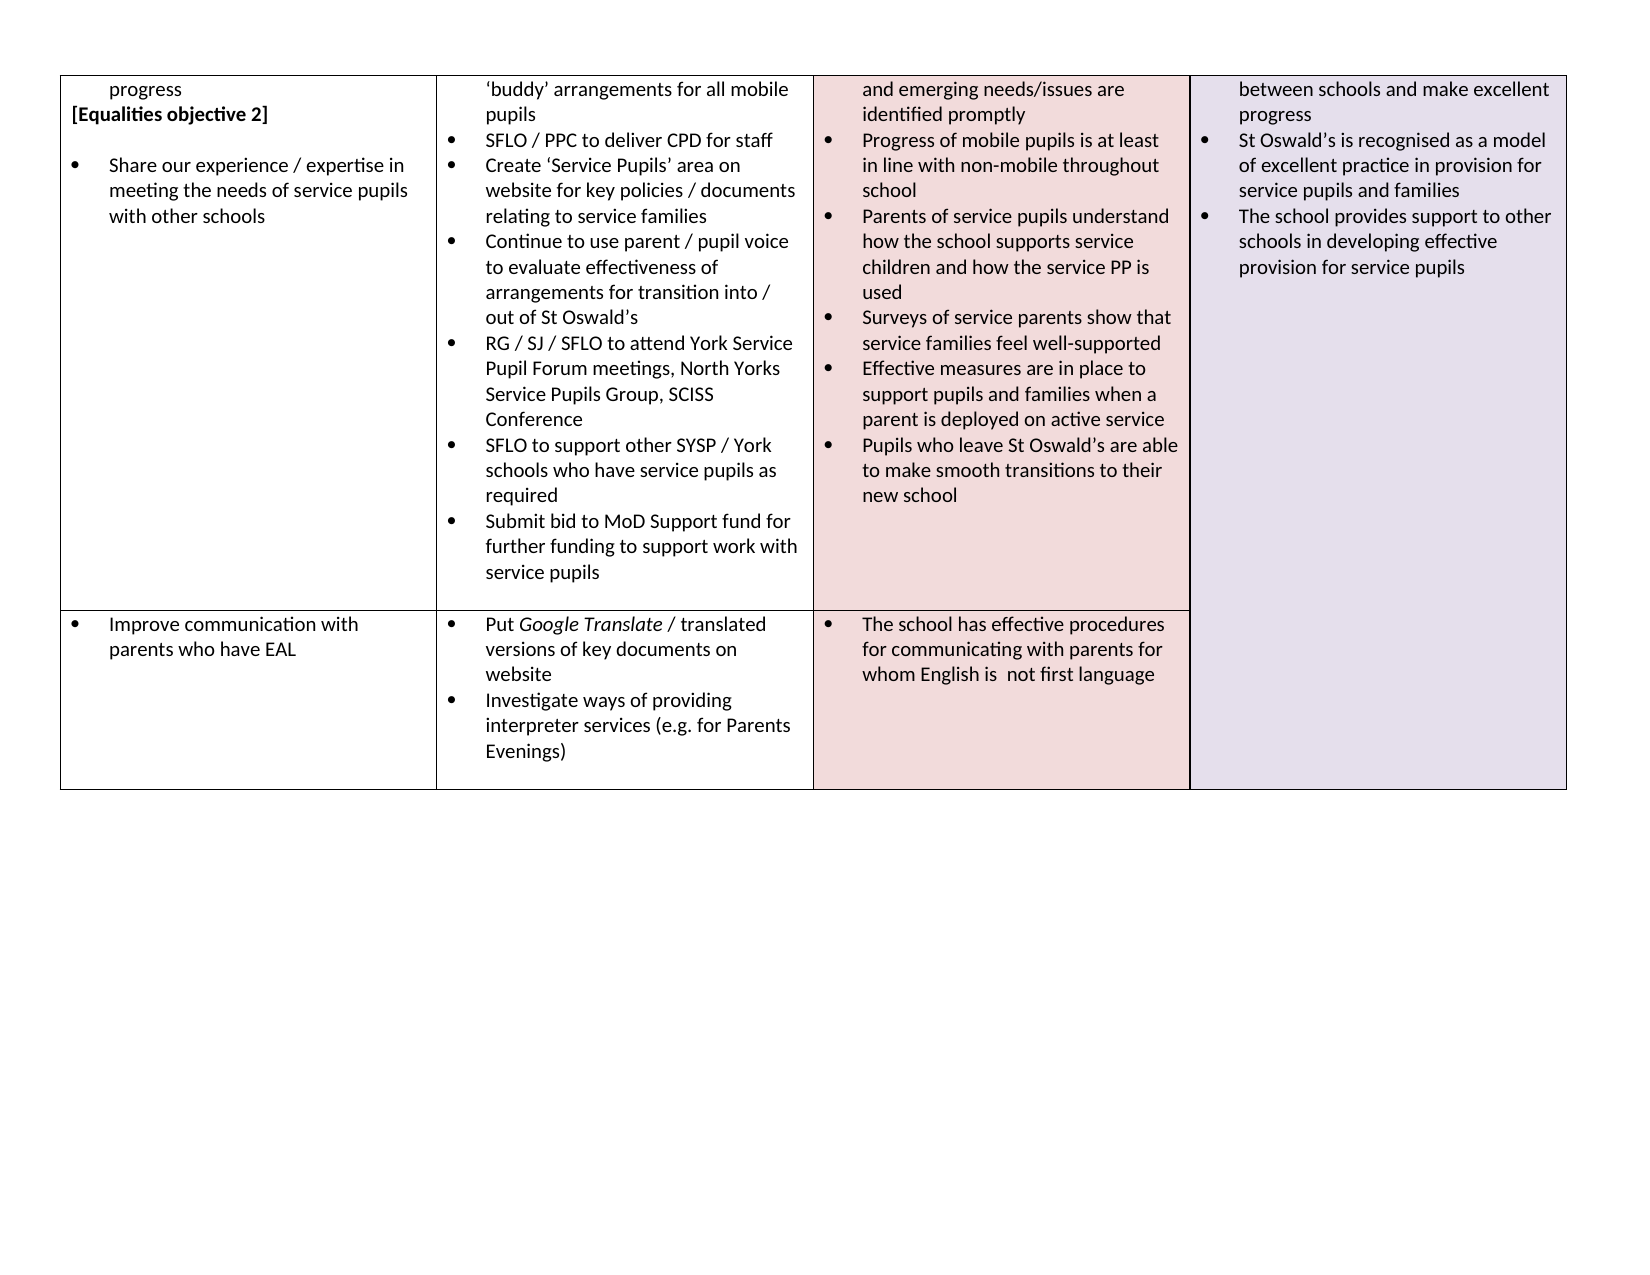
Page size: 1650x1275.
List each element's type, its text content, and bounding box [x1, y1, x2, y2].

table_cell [1191, 76, 1566, 789]
table_cell Improve communication with parents who have EAL [61, 611, 436, 789]
table_cell The school has effective procedures for communicating with parents for whom English is not first language [814, 611, 1189, 789]
table_cell Put Google Translate / translated versions of key documents on website Investigate ways of providing interpreter services (e.g. for Parents Evenings) [437, 611, 813, 789]
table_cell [814, 76, 1189, 610]
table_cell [61, 76, 436, 610]
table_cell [437, 76, 813, 610]
